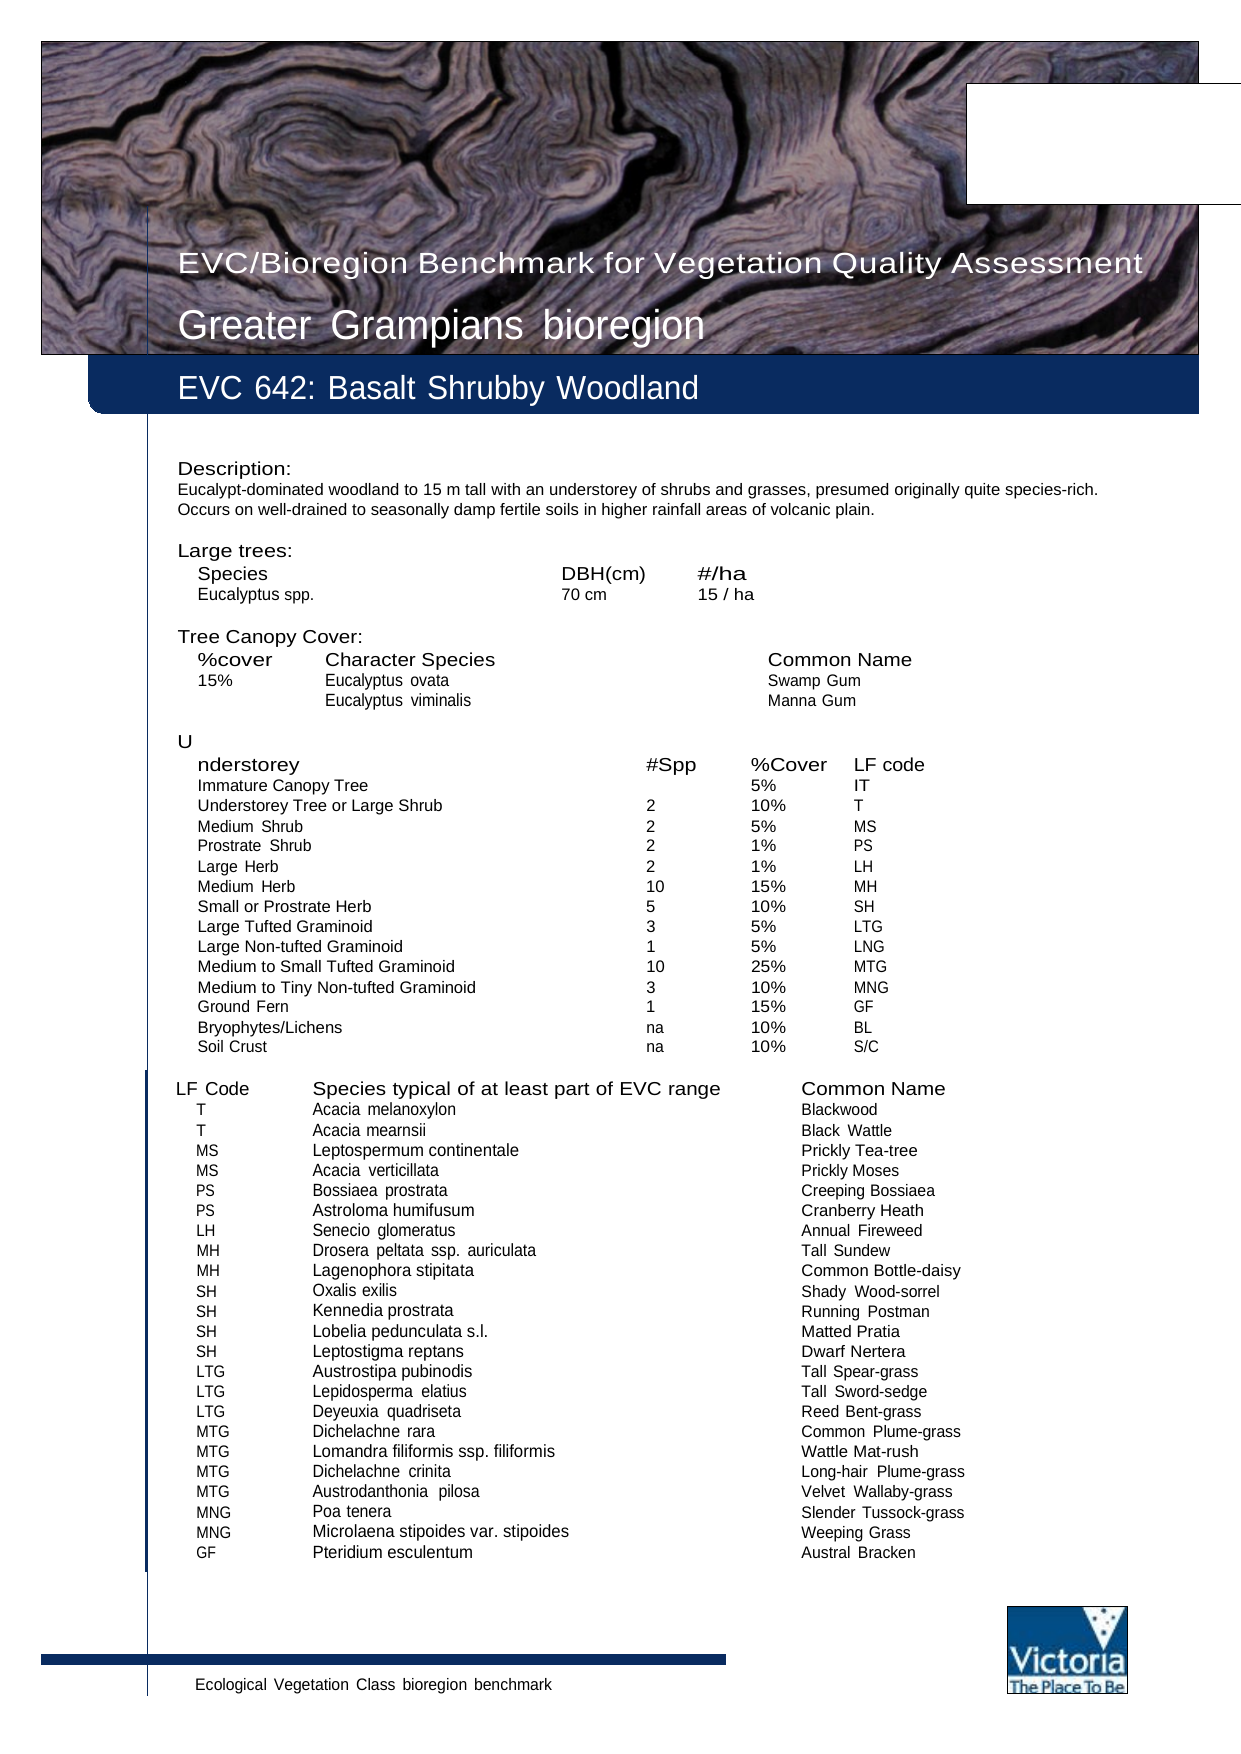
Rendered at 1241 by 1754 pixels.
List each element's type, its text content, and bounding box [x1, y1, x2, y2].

picture [42, 42, 1241, 354]
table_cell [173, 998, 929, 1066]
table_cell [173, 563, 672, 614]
picture [1008, 1607, 1127, 1675]
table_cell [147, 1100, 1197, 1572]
text Eucalypt-dominated woodland to 15 m tall with an understorey of shrubs and grasses, presumed originally quite species-rich. Occurs on well-drained to seasonally damp fertile soils in higher rainfall areas of volcanic plain. [177, 480, 1099, 519]
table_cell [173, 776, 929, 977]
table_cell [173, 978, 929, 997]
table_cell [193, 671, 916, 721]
text EVC/Bioregion Benchmark for Vegetation Quality Assessment [177, 246, 1211, 279]
text EVC 642: Basalt Shrubby Woodland [177, 368, 1211, 407]
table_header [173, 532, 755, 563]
picture [967, 84, 1241, 204]
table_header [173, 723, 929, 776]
text Ecological Vegetation Class bioregion benchmark [195, 1675, 1211, 1694]
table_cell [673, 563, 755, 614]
text Greater Grampians bioregion [177, 300, 1211, 348]
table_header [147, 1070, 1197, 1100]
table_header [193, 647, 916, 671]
subtitle Tree Canopy Cover: [177, 626, 1211, 647]
subtitle Description: [177, 458, 1211, 479]
